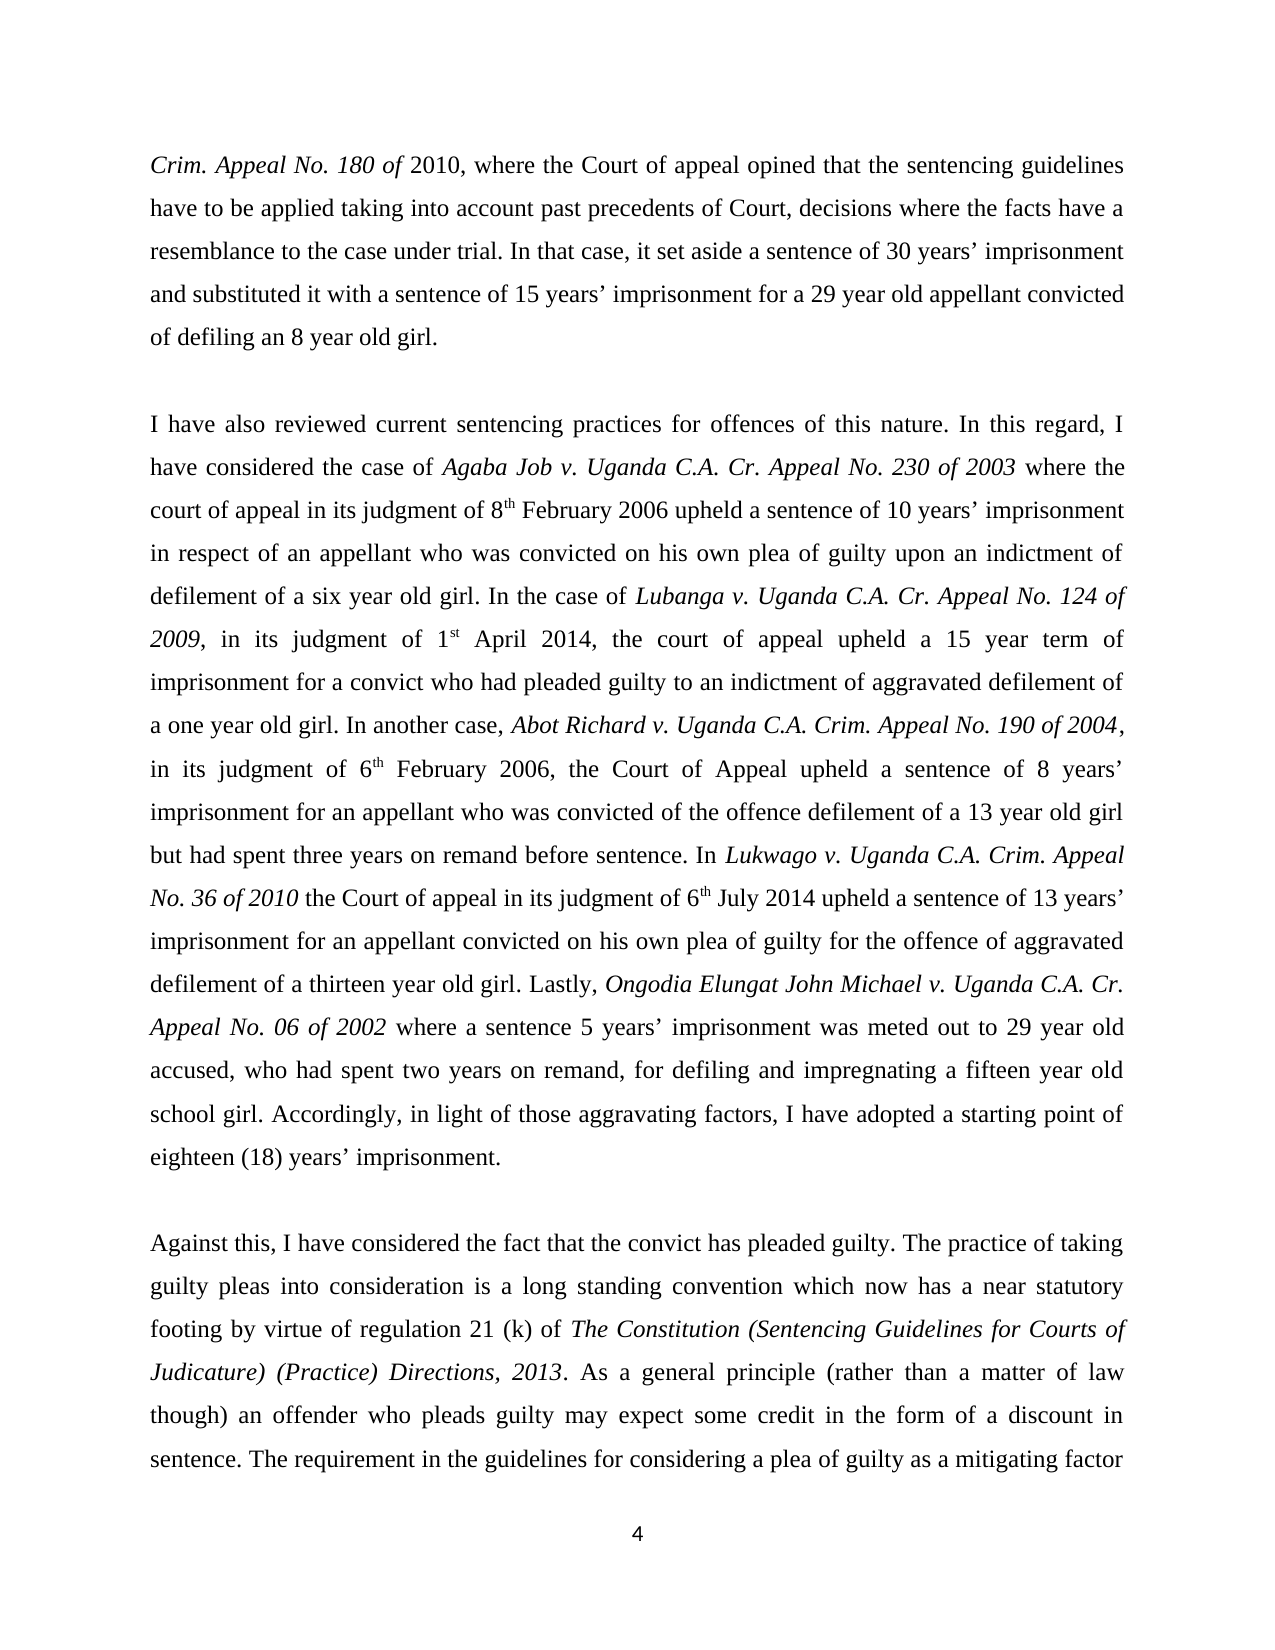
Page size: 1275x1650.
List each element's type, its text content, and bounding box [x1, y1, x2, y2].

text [150, 1228, 1125, 1472]
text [150, 150, 1125, 351]
text I have also reviewed current sentencing practices for offences of this nature. In this regard, I have considered the case of Agaba Job v. Uganda C.A. Cr. Appeal No. 230 of 2003 where the court of appeal in its judgment of 8th February 2006 upheld a sentence of 10 years’ imprisonment in respect of an appellant who was convicted on his own plea of guilty upon an indictment of defilement of a six year old girl. In the case of Lubanga v. Uganda C.A. Cr. Appeal No. 124 of 2009, in its judgment of 1st April 2014, the court of appeal upheld a 15 year term of imprisonment for a convict who had pleaded guilty to an indictment of aggravated defilement of a one year old girl. In another case, Abot Richard v. Uganda C.A. Crim. Appeal No. 190 of 2004, in its judgment of 6th February 2006, the Court of Appeal upheld a sentence of 8 years’ imprisonment for an appellant who was convicted of the offence defilement of a 13 year old girl but had spent three years on remand before sentence. In Lukwago v. Uganda C.A. Crim. Appeal No. 36 of 2010 the Court of appeal in its judgment of 6th July 2014 upheld a sentence of 13 years’ imprisonment for an appellant convicted on his own plea of guilty for the offence of aggravated defilement of a thirteen year old girl. Lastly, Ongodia Elungat John Michael v. Uganda C.A. Cr. Appeal No. 06 of 2002 where a sentence 5 years’ imprisonment was meted out to 29 year old accused, who had spent two years on remand, for defiling and impregnating a fifteen year old school girl. Accordingly, in light of those aggravating factors, I have adopted a starting point of eighteen (18) years’ imprisonment. [150, 409, 1125, 1171]
